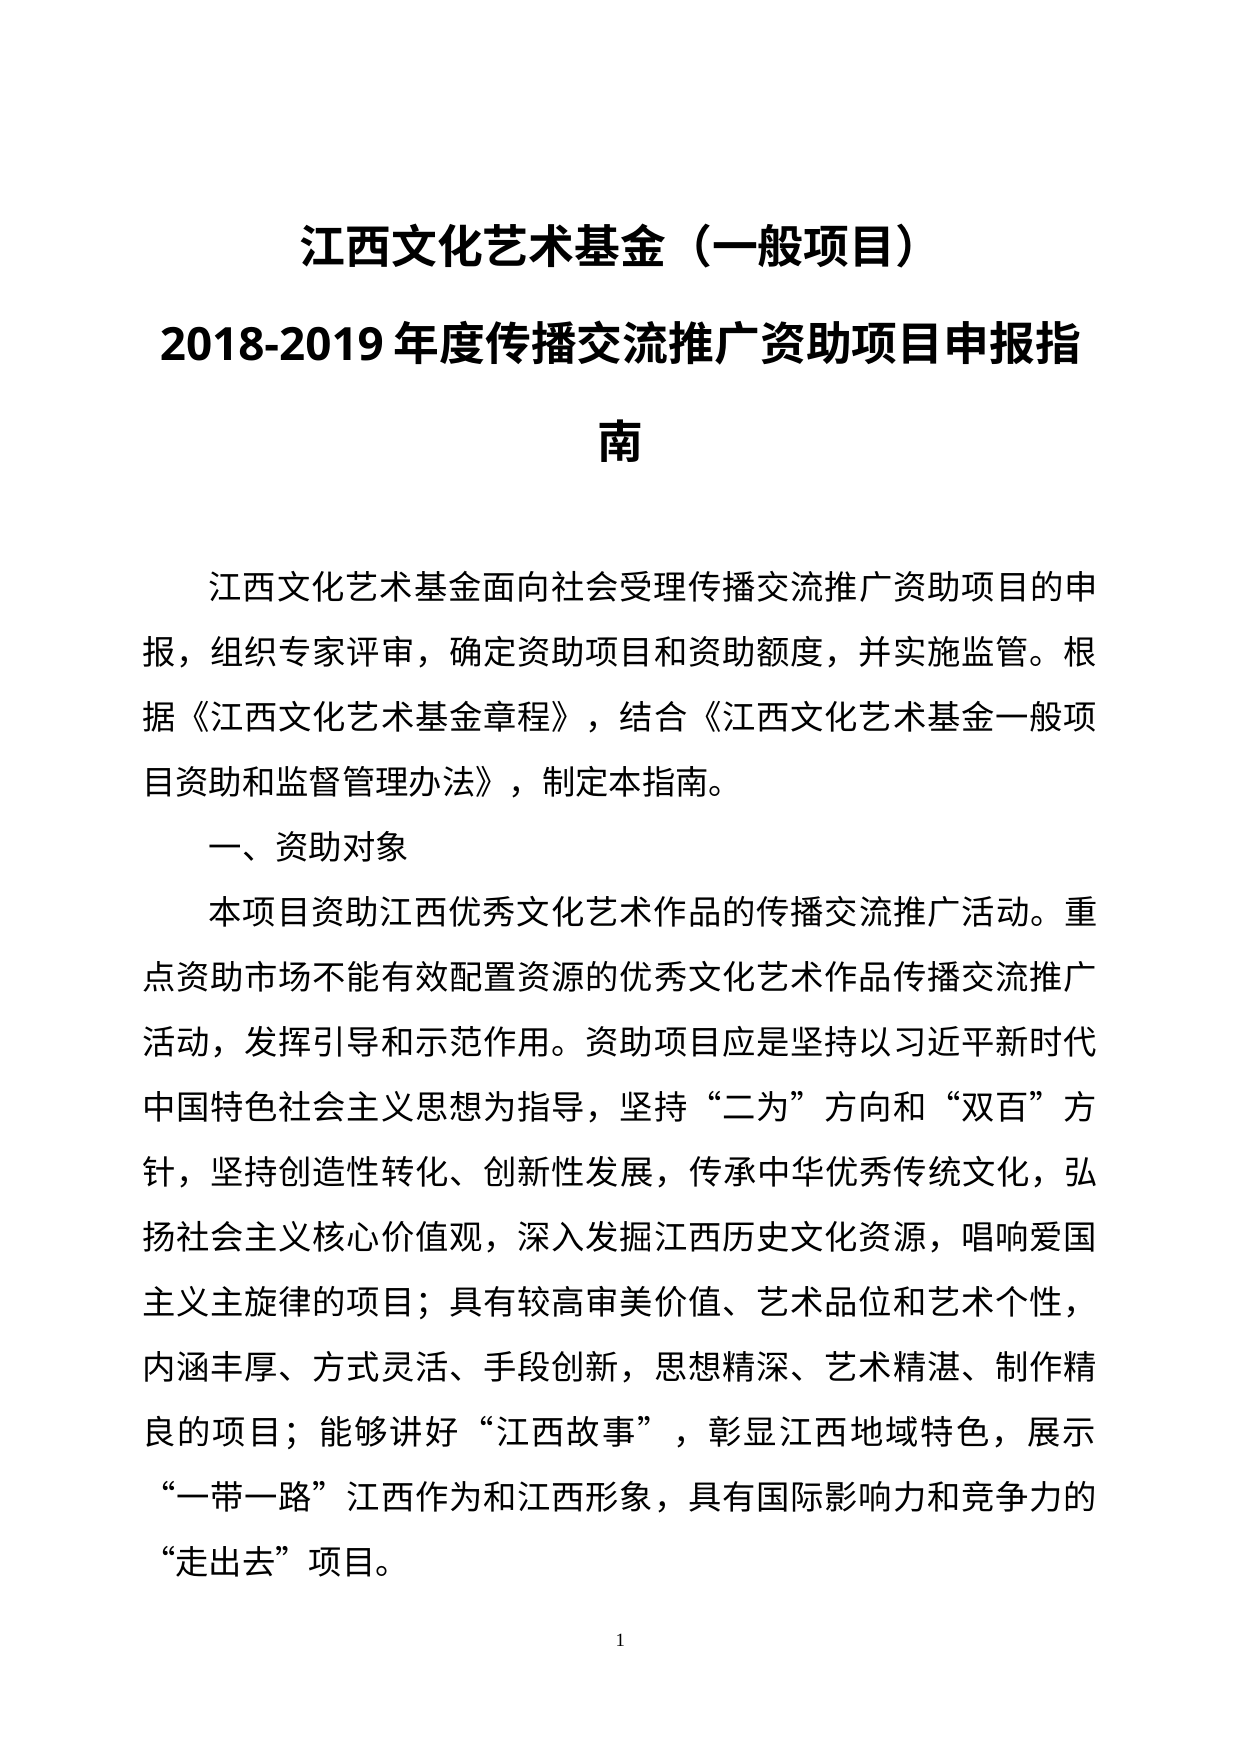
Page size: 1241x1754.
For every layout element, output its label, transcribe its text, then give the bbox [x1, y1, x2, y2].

text 2018-2019年度传播交流推广资助项目申报指南 [142, 292, 1098, 487]
text 一、资助对象 [142, 812, 1098, 877]
text 江西文化艺术基金面向社会受理传播交流推广资助项目的申报，组织专家评审，确定资助项目和资助额度，并实施监管。根据《江西文化艺术基金章程》，结合《江西文化艺术基金一般项目资助和监督管理办法》，制定本指南。 [142, 552, 1098, 812]
text 本项目资助江西优秀文化艺术作品的传播交流推广活动。重点资助市场不能有效配置资源的优秀文化艺术作品传播交流推广活动，发挥引导和示范作用。资助项目应是坚持以习近平新时代中国特色社会主义思想为指导，坚持“二为”方向和“双百”方针，坚持创造性转化、创新性发展，传承中华优秀传统文化，弘扬社会主义核心价值观，深入发掘江西历史文化资源，唱响爱国主义主旋律的项目；具有较高审美价值、艺术品位和艺术个性，内涵丰厚、方式灵活、手段创新，思想精深、艺术精湛、制作精良的项目；能够讲好“江西故事”，彰显江西地域特色，展示“一带一路”江西作为和江西形象，具有国际影响力和竞争力的“走出去”项目。 [142, 877, 1098, 1592]
text 江西文化艺术基金（一般项目） [142, 195, 1098, 292]
